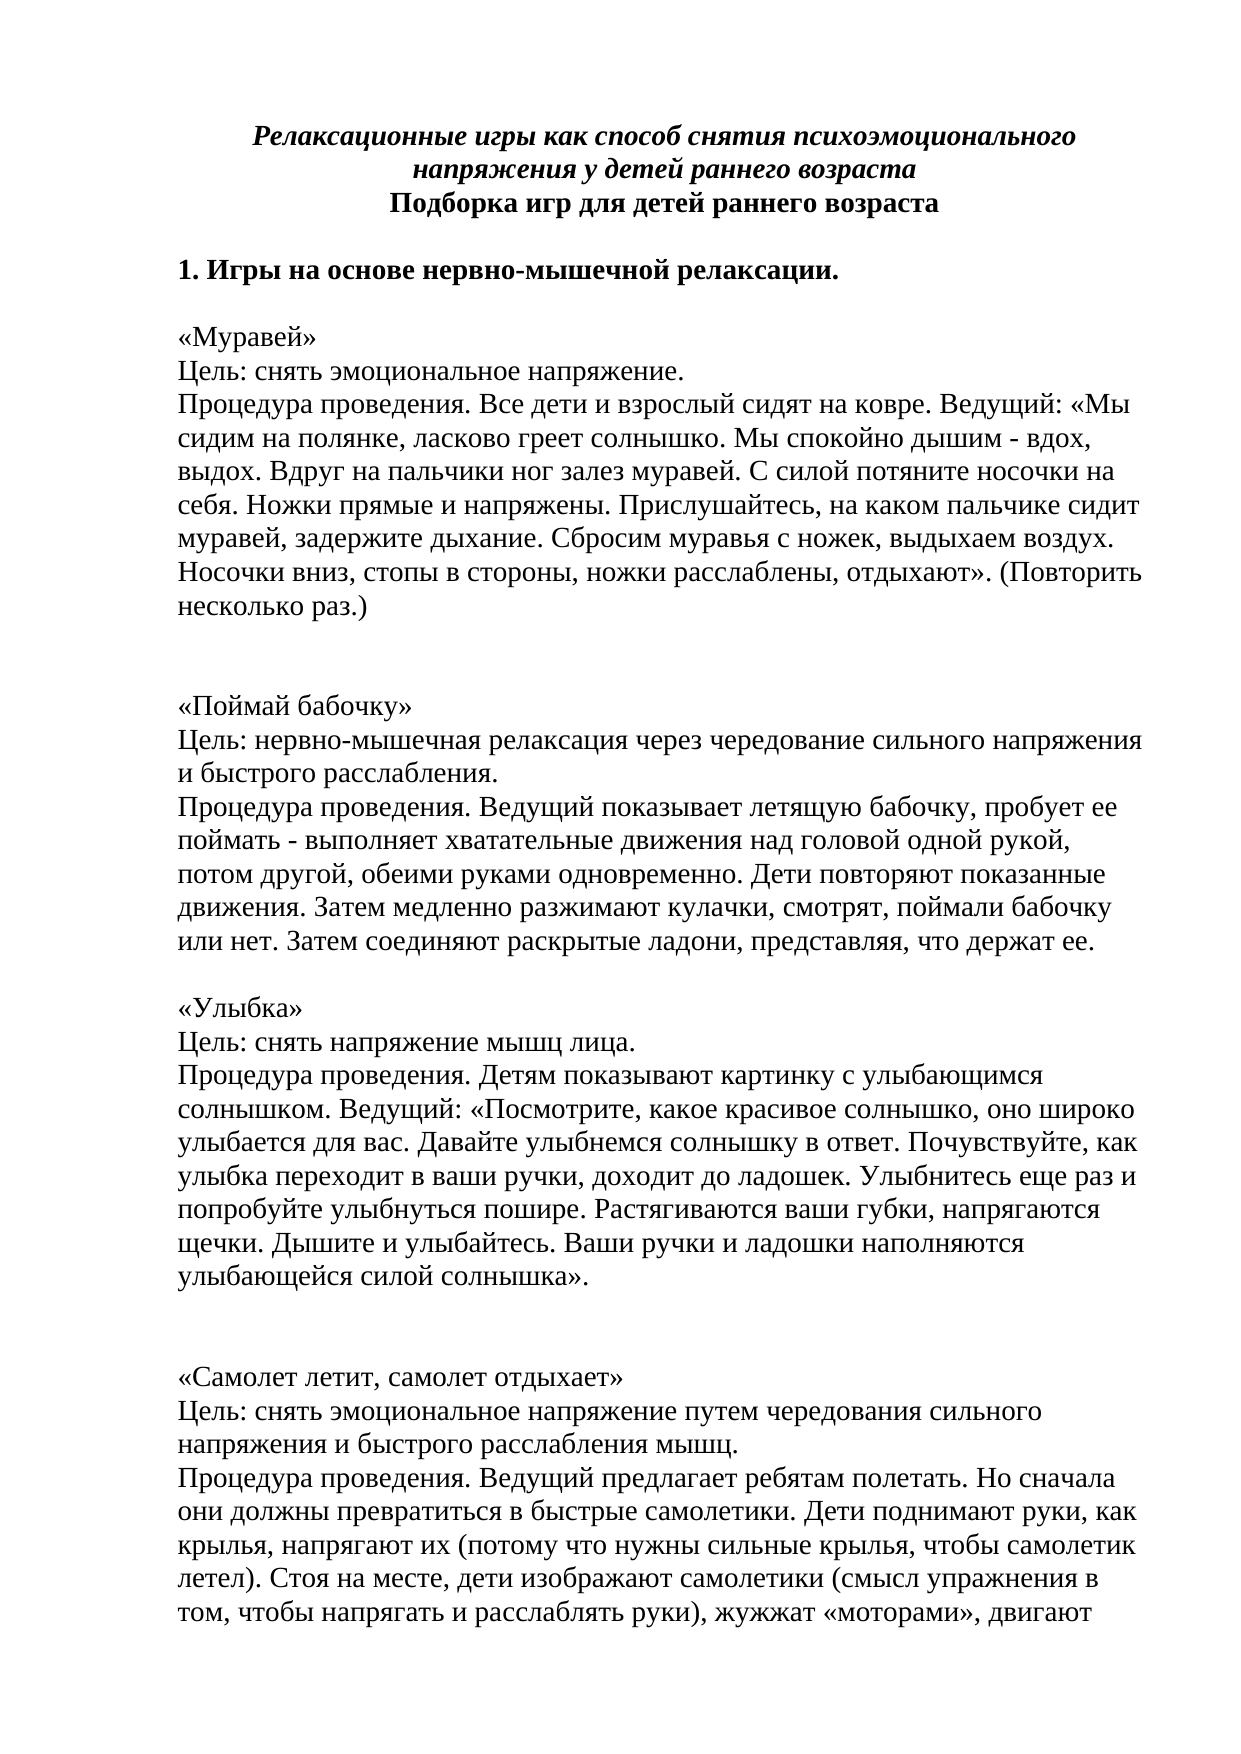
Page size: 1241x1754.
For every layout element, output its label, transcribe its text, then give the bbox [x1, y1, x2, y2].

text Процедура проведения. Все дети и взрослый сидят на ковре. Ведущий: «Мы сидим на полянке, ласково греет солнышко. Мы спокойно дышим - вдох, выдох. Вдруг на пальчики ног залез муравей. С силой потяните носочки на себя. Ножки прямые и напряжены. Прислушайтесь, на каком пальчике сидит муравей, задержите дыхание. Сбросим муравья с ножек, выдыхаем воздух. Носочки вниз, стопы в стороны, ножки расслаблены, отдыхают». (Повторить несколько раз.) [177, 386, 1152, 621]
text «Поймай бабочку» [177, 688, 1152, 722]
text «Улыбка» [177, 990, 1152, 1024]
text Цель: нервно-мышечная релаксация через чередование сильного напряжения и быстрого расслабления. [177, 722, 1152, 789]
text 1. Игры на основе нервно-мышечной релаксации. [177, 252, 1152, 286]
text Цель: снять эмоциональное напряжение путем чередования сильного напряжения и быстрого расслабления мышц. [177, 1393, 1152, 1460]
text Релаксационные игры как способ снятия психоэмоционального напряжения у детей раннего возраста [177, 118, 1152, 185]
text «Муравей» [177, 319, 1152, 353]
text Процедура проведения. Ведущий показывает летящую бабочку, пробует ее поймать - выполняет хватательные движения над головой одной рукой, потом другой, обеими руками одновременно. Дети повторяют показанные движения. Затем медленно разжимают кулачки, смотрят, поймали бабочку или нет. Затем соединяют раскрытые ладони, представляя, что держат ее. [177, 789, 1152, 957]
text Цель: снять напряжение мышц лица. [177, 1024, 1152, 1057]
text Цель: снять эмоциональное напряжение. [177, 353, 1152, 386]
text Подборка игр для детей раннего возраста [177, 185, 1152, 219]
text Процедура проведения. Детям показывают картинку с улыбающимся солнышком. Ведущий: «Посмотрите, какое красивое солнышко, оно широко улыбается для вас. Давайте улыбнемся солнышку в ответ. Почувствуйте, как улыбка переходит в ваши ручки, доходит до ладошек. Улыбнитесь еще раз и попробуйте улыбнуться пошире. Растягиваются ваши губки, напрягаются щечки. Дышите и улыбайтесь. Ваши ручки и ладошки наполняются улыбающейся силой солнышка». [177, 1057, 1152, 1292]
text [177, 1460, 1152, 1627]
text «Самолет летит, самолет отдыхает» [177, 1359, 1152, 1393]
